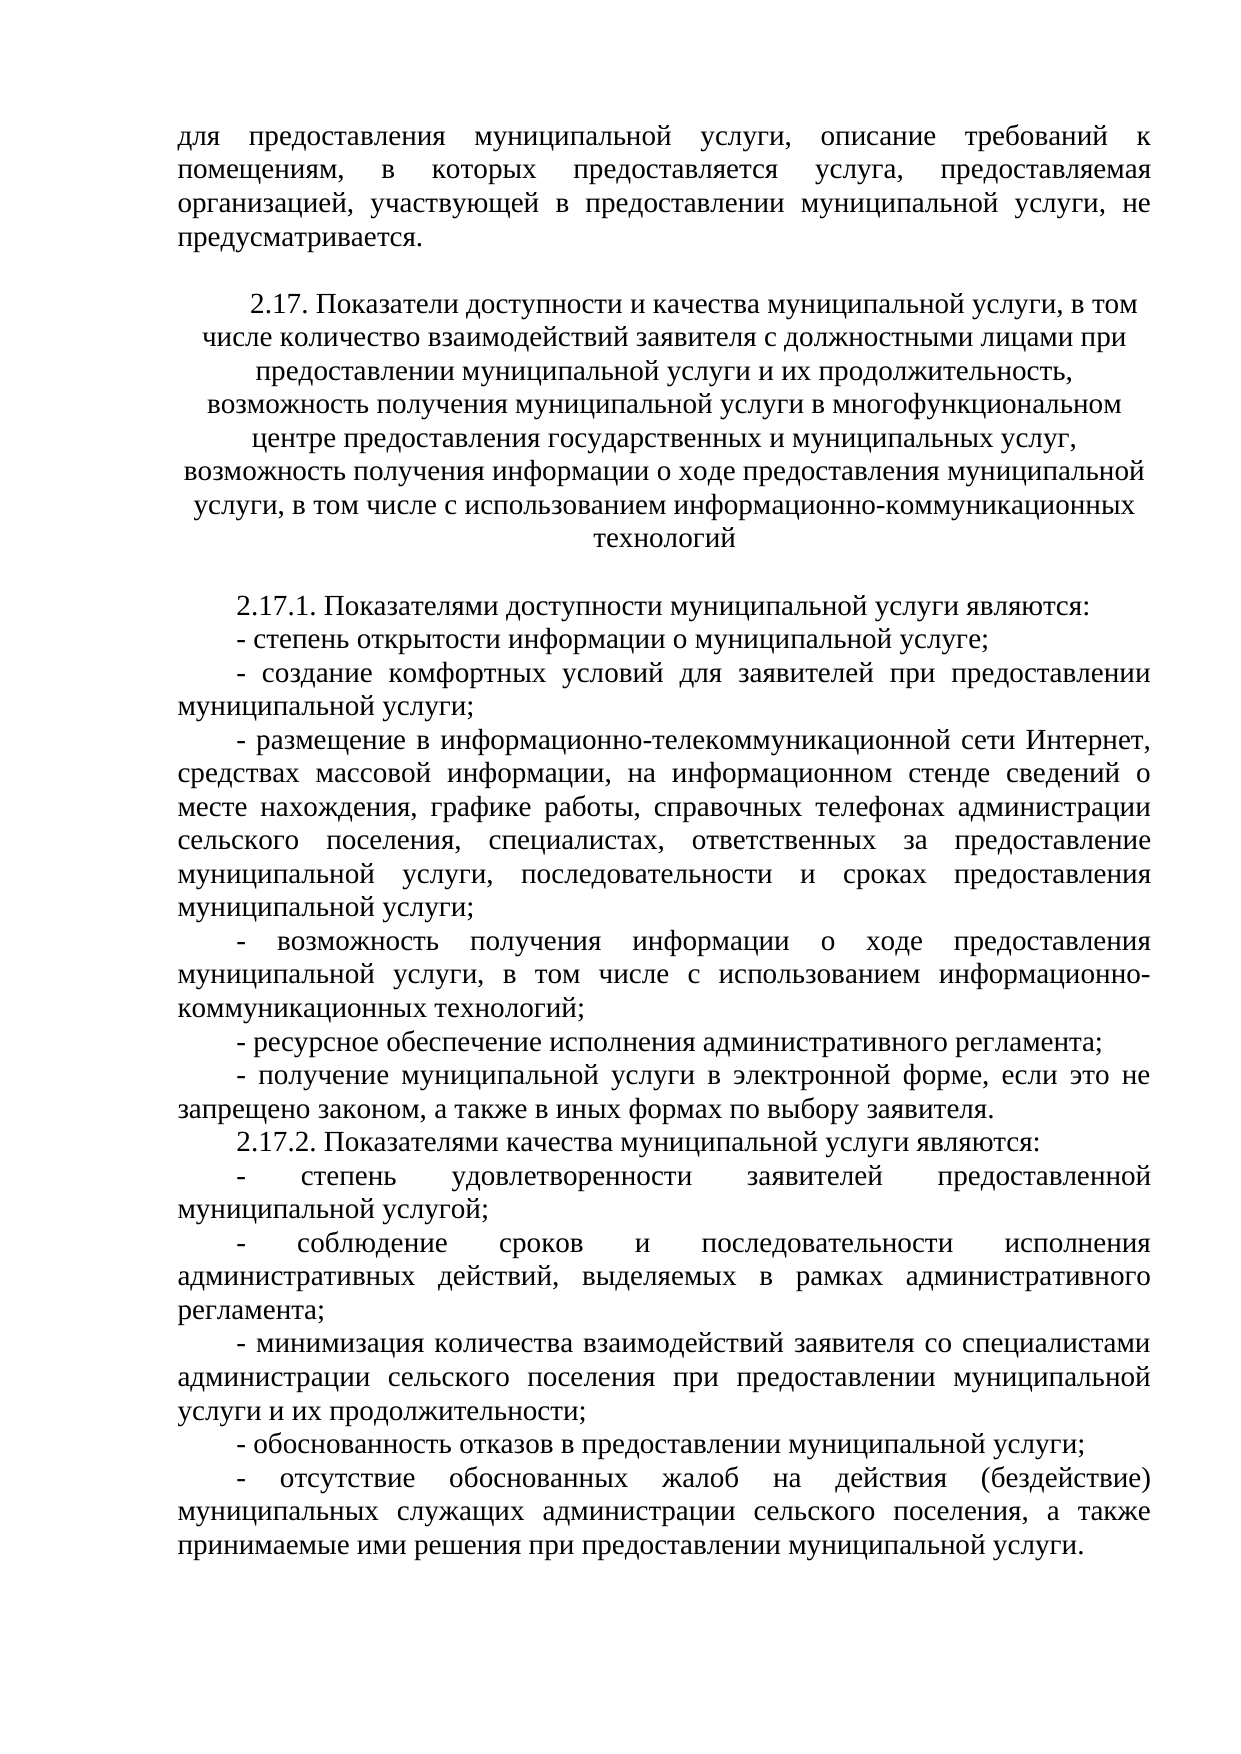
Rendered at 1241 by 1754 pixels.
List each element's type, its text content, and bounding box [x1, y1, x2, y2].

text - возможность получения информации о ходе предоставления муниципальной услуги, в том числе с использованием информационно-коммуникационных технологий; [177, 923, 1152, 1024]
text - степень открытости информации о муниципальной услуге; [177, 621, 1152, 655]
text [177, 118, 1152, 252]
text - получение муниципальной услуги в электронной форме, если это не запрещено законом, а также в иных формах по выбору заявителя. [177, 1057, 1152, 1124]
text - минимизация количества взаимодействий заявителя со специалистами администрации сельского поселения при предоставлении муниципальной услуги и их продолжительности; [177, 1326, 1152, 1426]
text 2.17.1. Показателями доступности муниципальной услуги являются: [177, 588, 1152, 621]
text - ресурсное обеспечение исполнения административного регламента; [177, 1024, 1152, 1057]
text 2.17.2. Показателями качества муниципальной услуги являются: [177, 1124, 1152, 1158]
text 2.17. Показатели доступности и качества муниципальной услуги, в том числе количество взаимодействий заявителя с должностными лицами при предоставлении муниципальной услуги и их продолжительность, возможность получения муниципальной услуги в многофункциональном центре предоставления государственных и муниципальных услуг, возможность получения информации о ходе предоставления муниципальной услуги, в том числе с использованием информационно-коммуникационных технологий [177, 286, 1152, 554]
text - отсутствие обоснованных жалоб на действия (бездействие) муниципальных служащих администрации сельского поселения, а также принимаемые ими решения при предоставлении муниципальной услуги. [177, 1460, 1152, 1560]
text - соблюдение сроков и последовательности исполнения административных действий, выделяемых в рамках административного регламента; [177, 1225, 1152, 1326]
text - степень удовлетворенности заявителей предоставленной муниципальной услугой; [177, 1158, 1152, 1225]
text - создание комфортных условий для заявителей при предоставлении муниципальной услуги; [177, 655, 1152, 722]
text - размещение в информационно-телекоммуникационной сети Интернет, средствах массовой информации, на информационном стенде сведений о месте нахождения, графике работы, справочных телефонах администрации сельского поселения, специалистах, ответственных за предоставление муниципальной услуги, последовательности и сроках предоставления муниципальной услуги; [177, 722, 1152, 923]
text - обоснованность отказов в предоставлении муниципальной услуги; [177, 1426, 1152, 1460]
